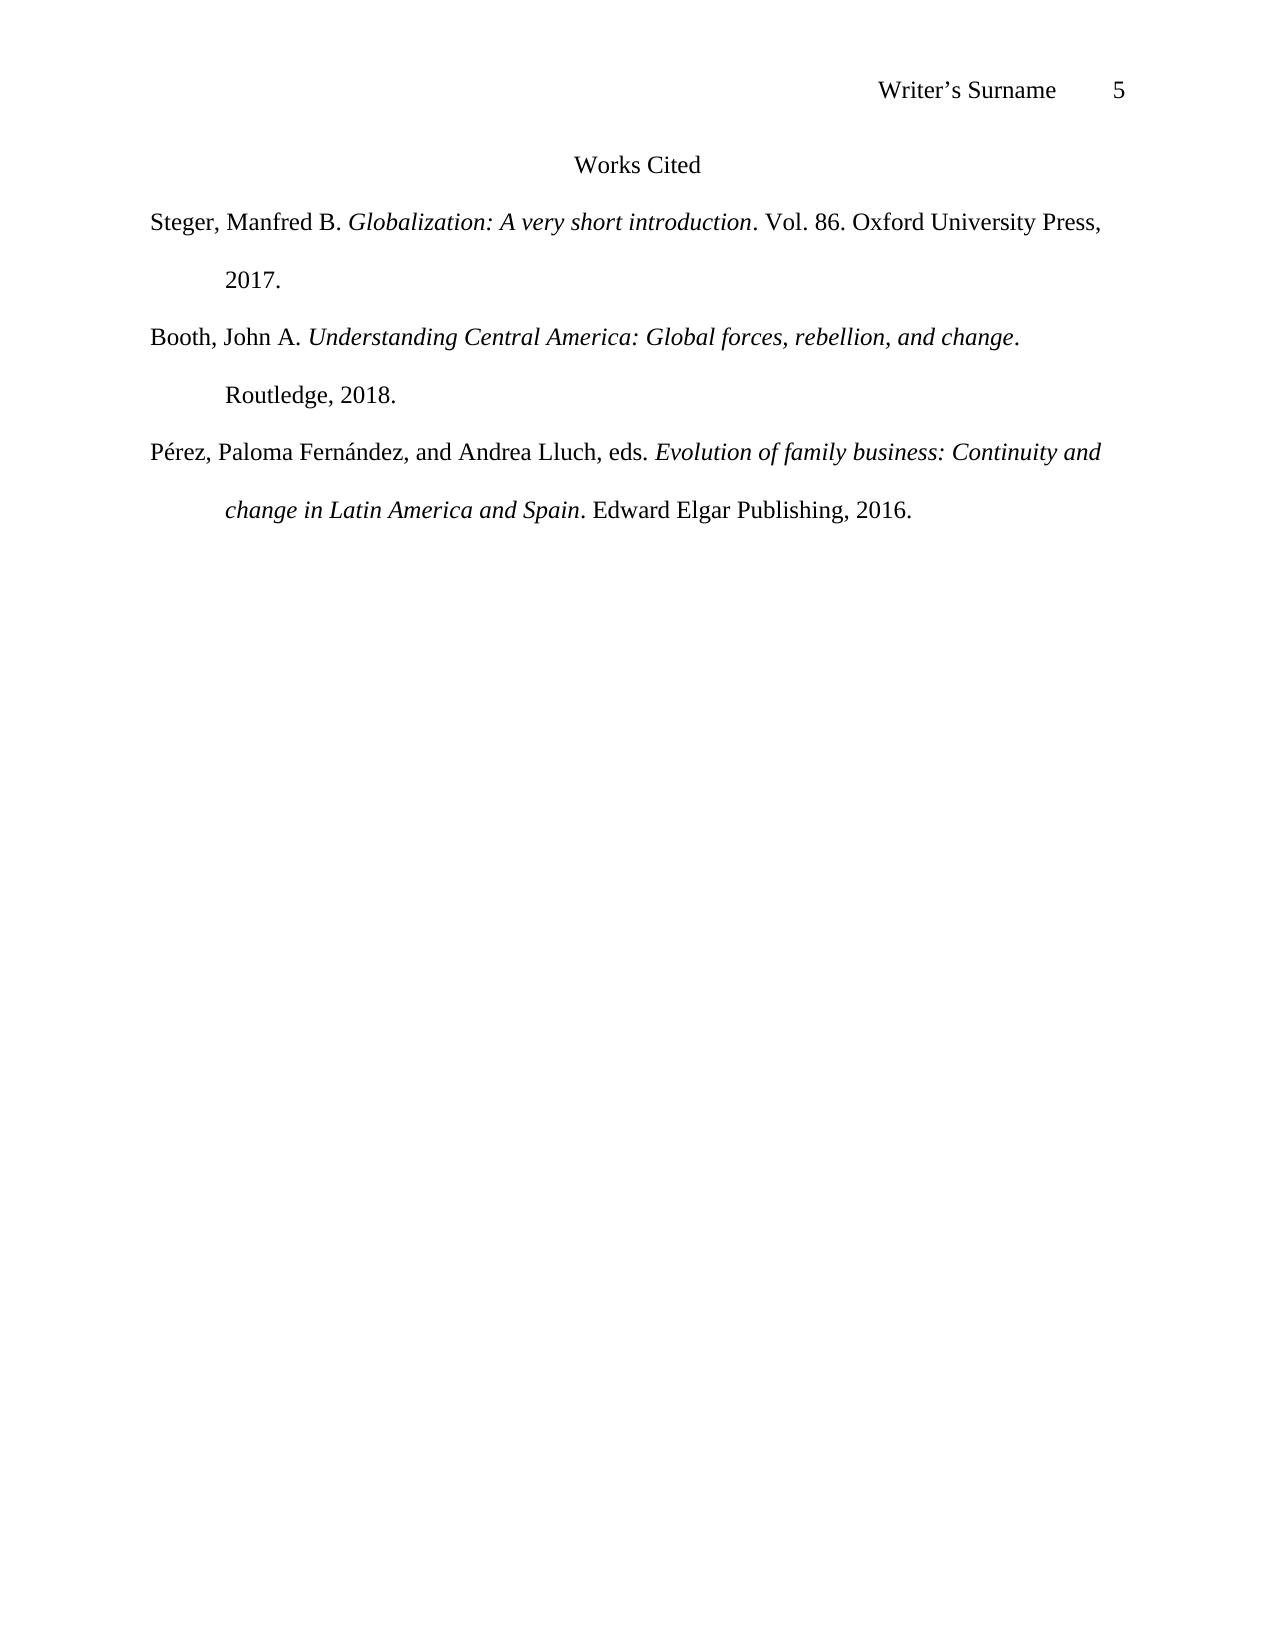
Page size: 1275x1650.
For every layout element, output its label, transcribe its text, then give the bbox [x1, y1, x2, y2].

text Booth, John A. Understanding Central America: Global forces, rebellion, and change. Routledge, 2018. [150, 322, 1125, 409]
text Pérez, Paloma Fernández, and Andrea Lluch, eds. Evolution of family business: Continuity and change in Latin America and Spain. Edward Elgar Publishing, 2016. [150, 437, 1125, 524]
text Steger, Manfred B. Globalization: A very short introduction. Vol. 86. Oxford University Press, 2017. [150, 207, 1125, 294]
text Works Cited [150, 150, 1125, 179]
